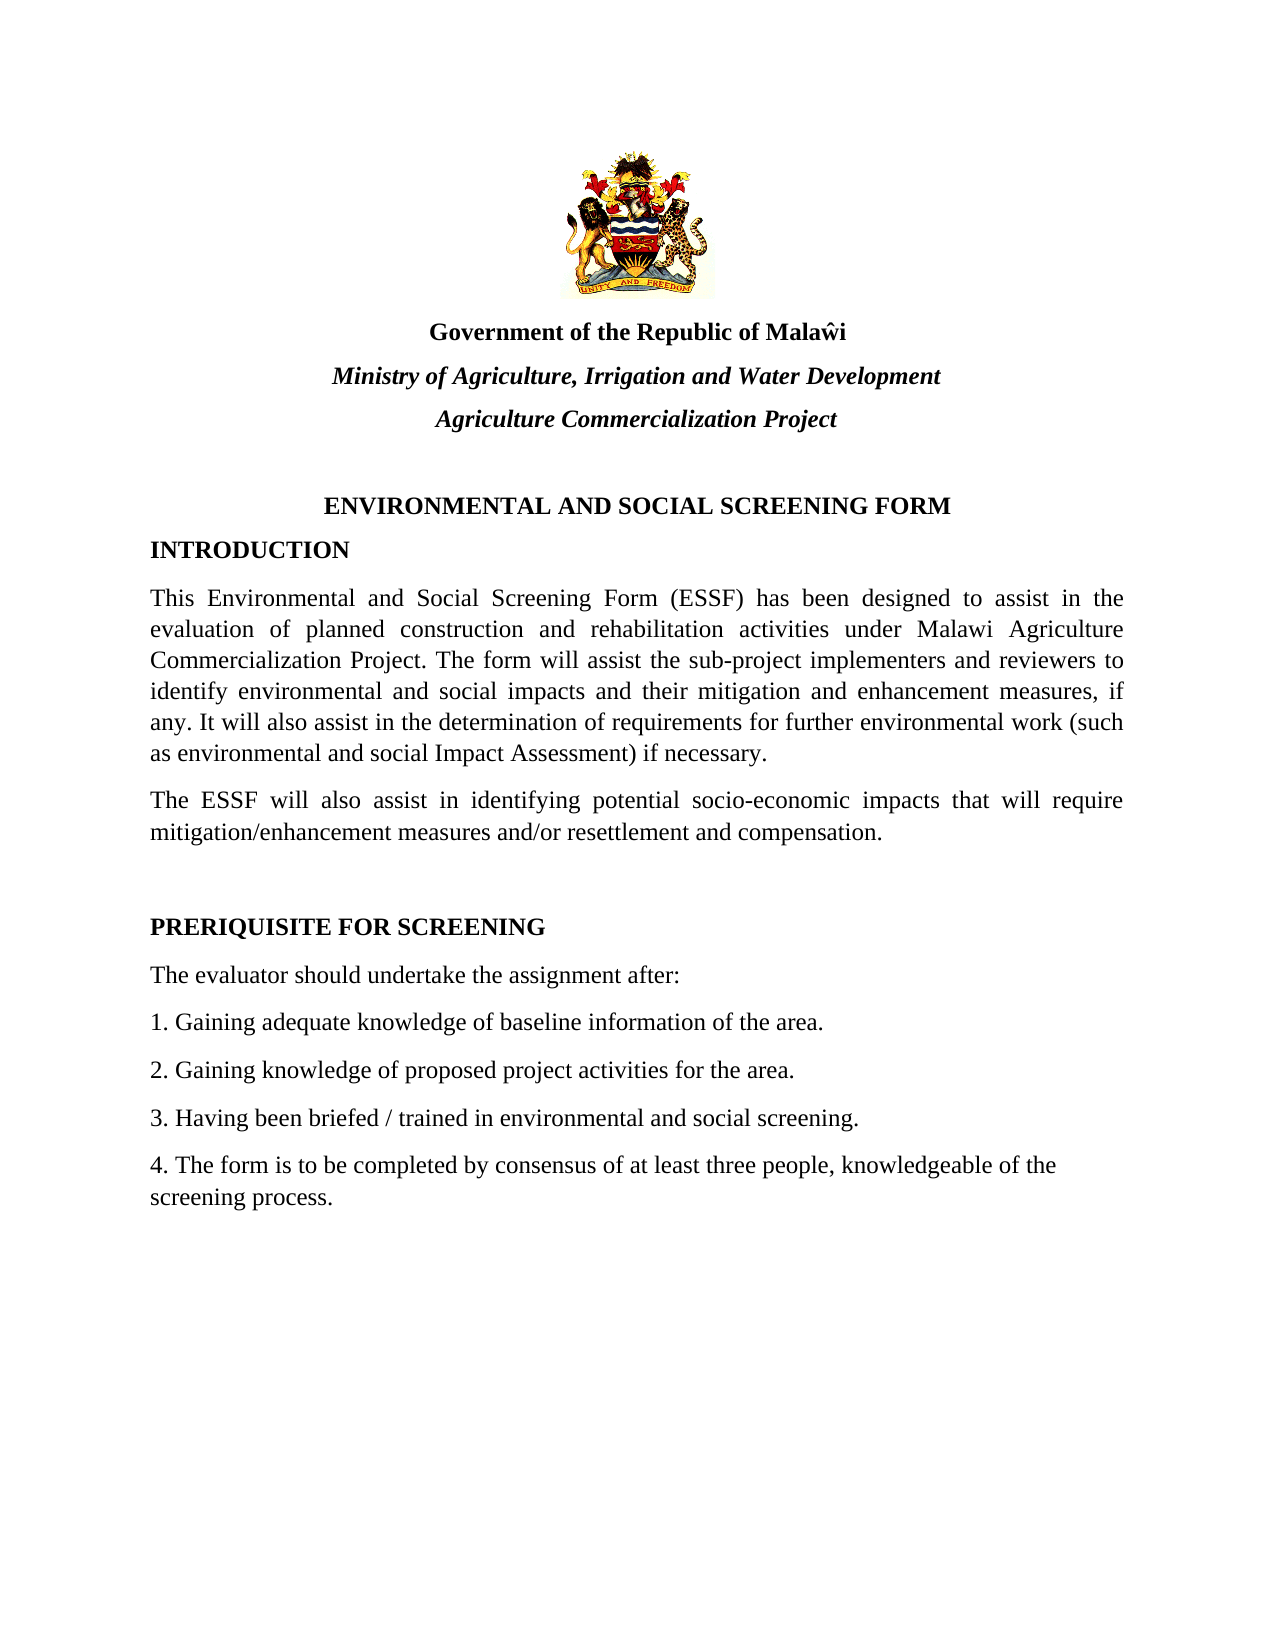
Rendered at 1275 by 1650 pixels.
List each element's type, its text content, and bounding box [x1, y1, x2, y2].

text The ESSF will also assist in identifying potential socio-economic impacts that will require mitigation/enhancement measures and/or resettlement and compensation. [150, 786, 1125, 845]
text INTRODUCTION [150, 535, 1125, 564]
text Agriculture Commercialization Project [150, 404, 1125, 433]
picture [560, 150, 716, 299]
text ENVIRONMENTAL AND SOCIAL SCREENING FORM [150, 491, 1125, 520]
text Government of the Republic of Malaŵi [150, 317, 1125, 346]
text 2. Gaining knowledge of proposed project activities for the area. [150, 1055, 1125, 1084]
text 3. Having been briefed / trained in environmental and social screening. [150, 1103, 1125, 1132]
text This Environmental and Social Screening Form (ESSF) has been designed to assist in the evaluation of planned construction and rehabilitation activities under Malawi Agriculture Commercialization Project. The form will assist the sub-project implementers and reviewers to identify environmental and social impacts and their mitigation and enhancement measures, if any. It will also assist in the determination of requirements for further environmental work (such as environmental and social Impact Assessment) if necessary. [150, 583, 1125, 767]
text The evaluator should undertake the assignment after: [150, 960, 1125, 988]
text PRERIQUISITE FOR SCREENING [150, 912, 1125, 941]
text Ministry of Agriculture, Irrigation and Water Development [150, 361, 1125, 389]
text 4. The form is to be completed by consensus of at least three people, knowledgeable of the screening process. [150, 1151, 1125, 1210]
text 1. Gaining adequate knowledge of baseline information of the area. [150, 1007, 1125, 1036]
